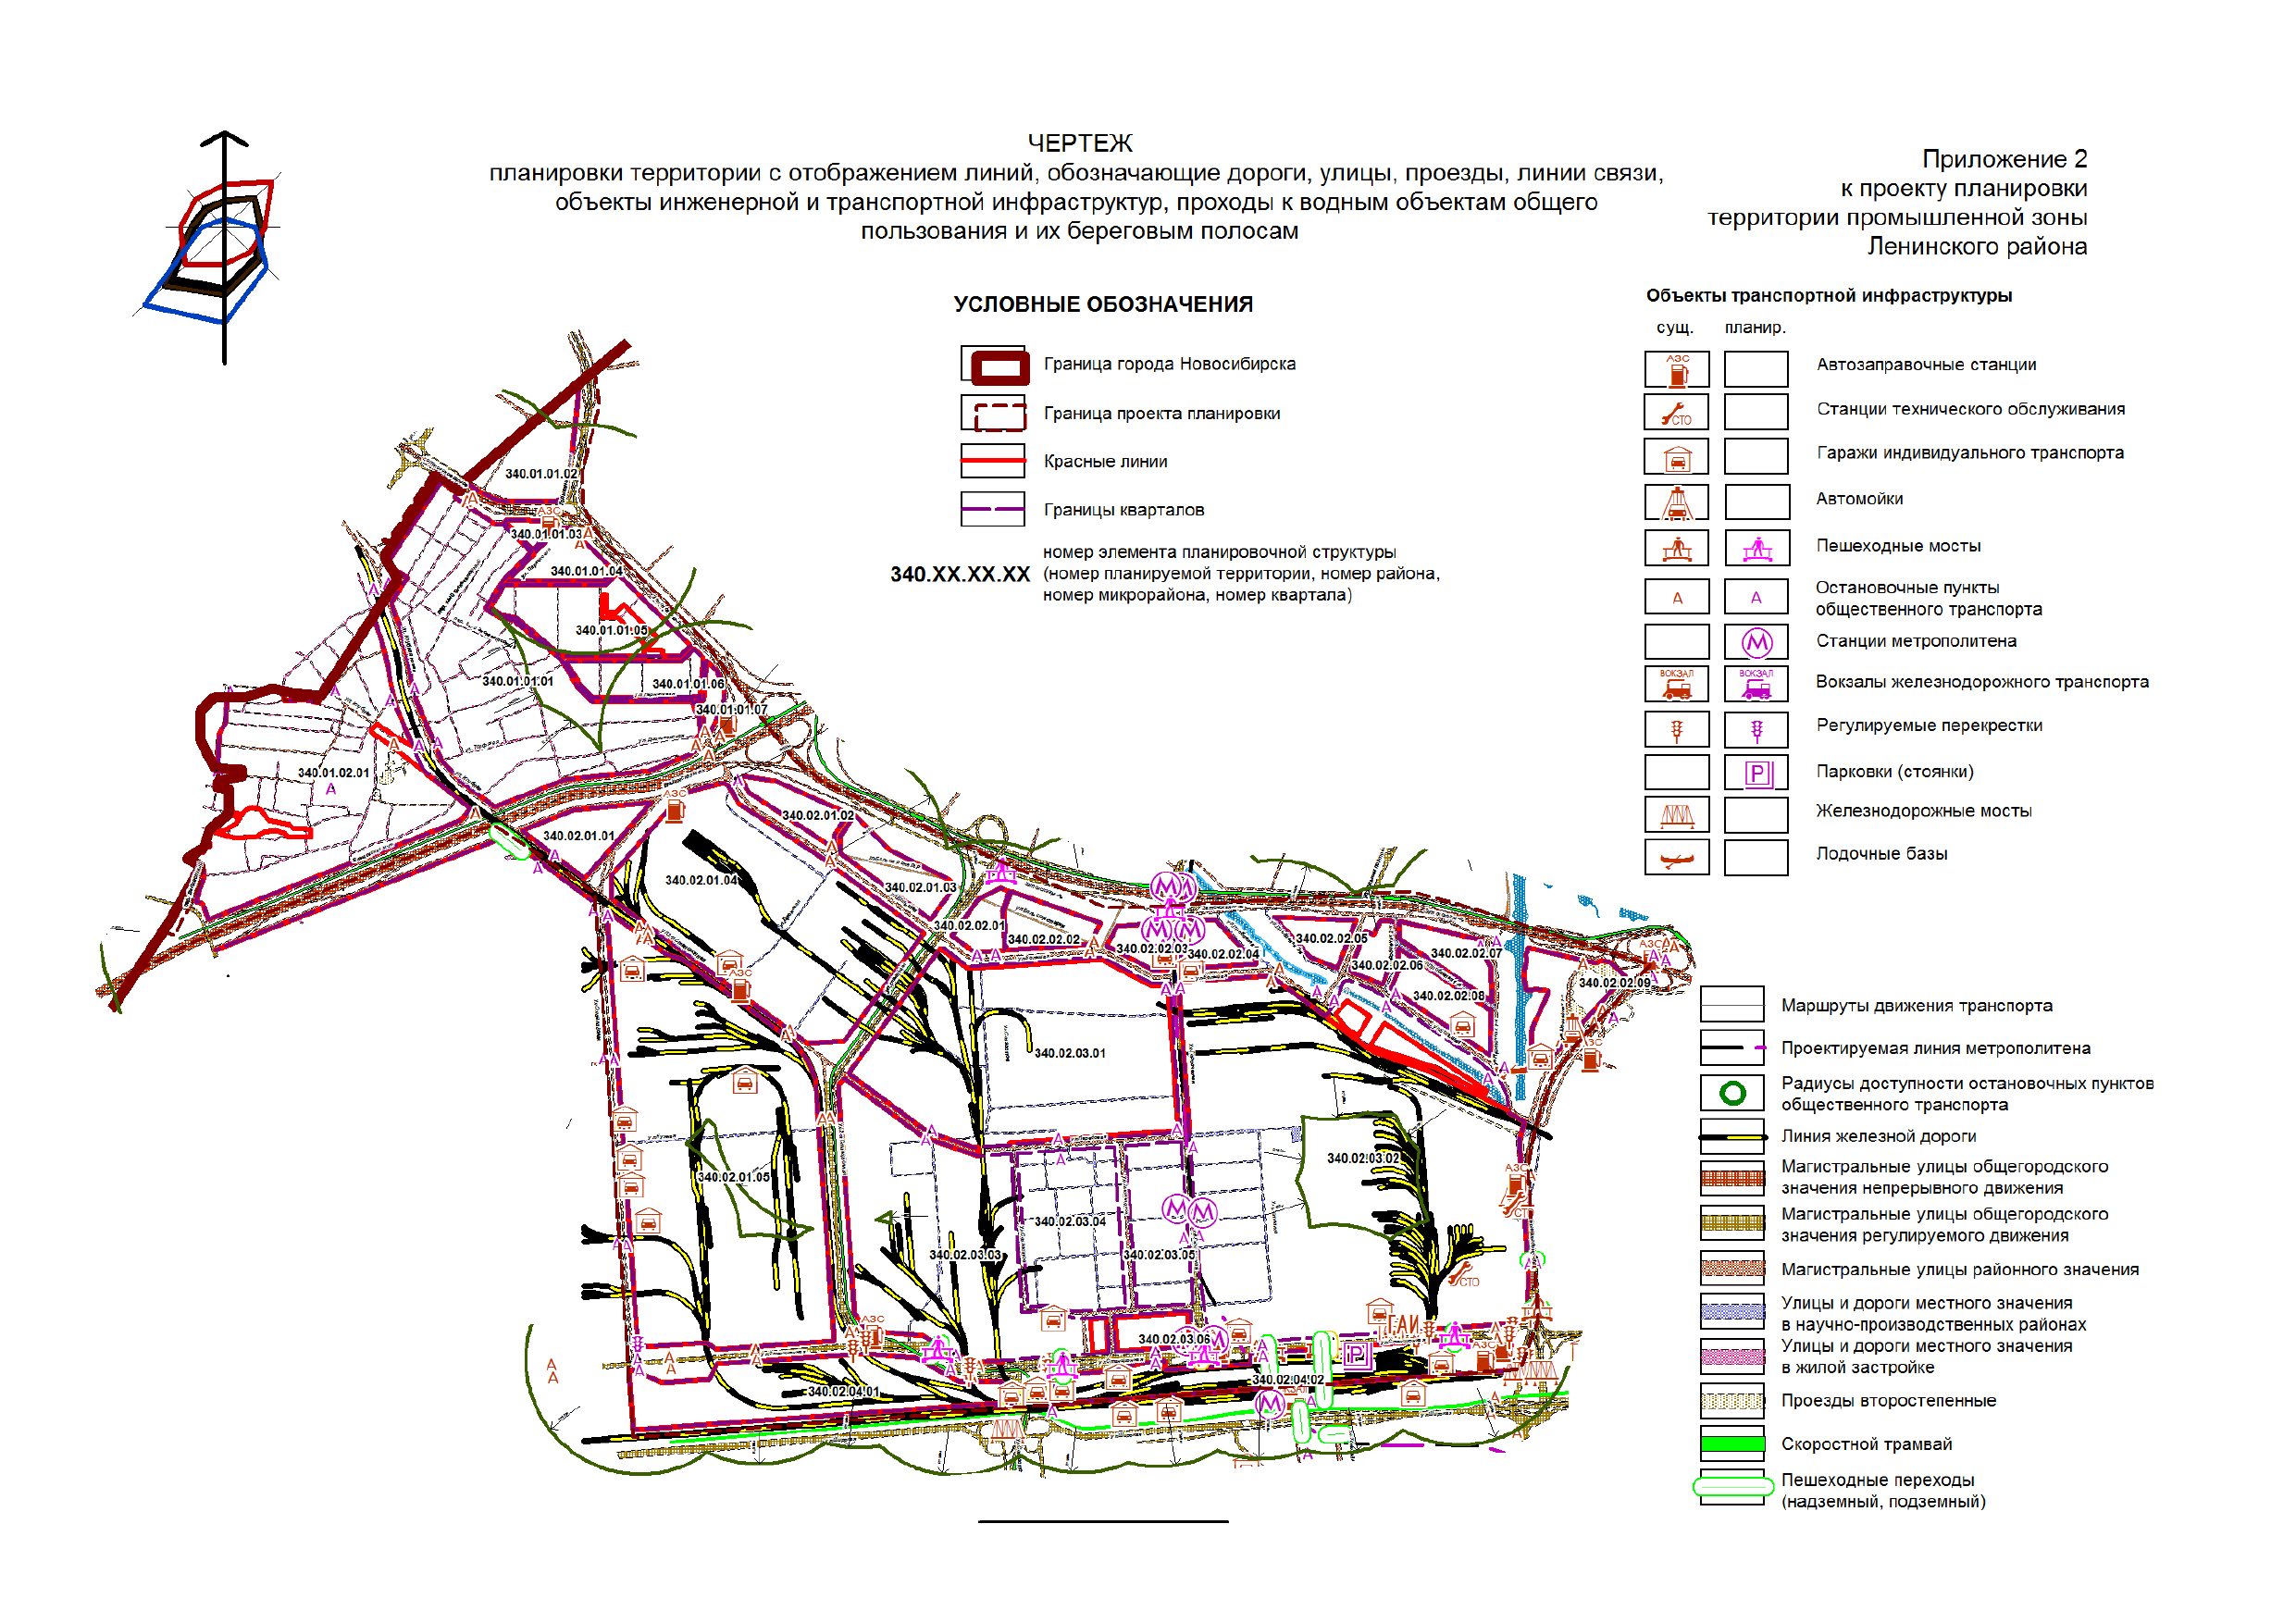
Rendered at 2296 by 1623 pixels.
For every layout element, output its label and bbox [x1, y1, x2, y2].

picture [68, 68, 2187, 1566]
